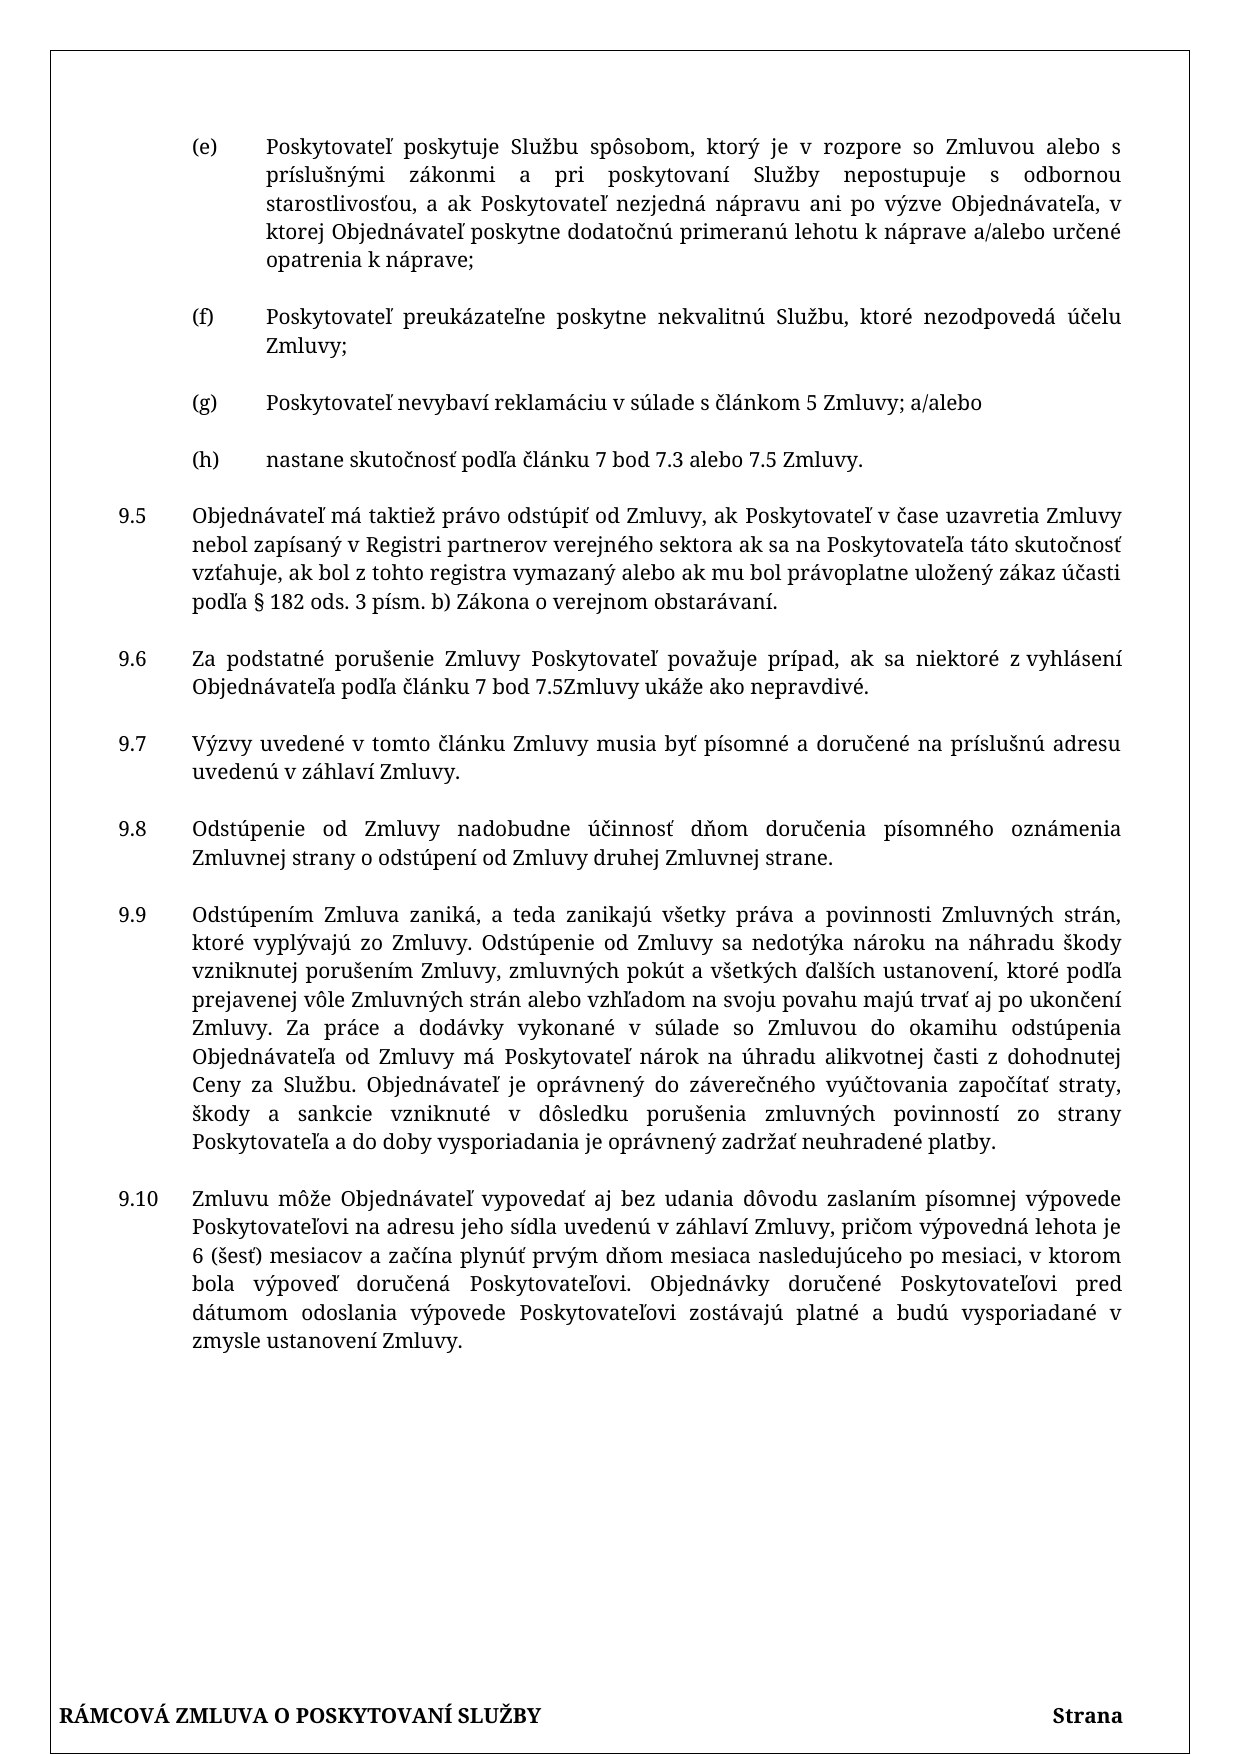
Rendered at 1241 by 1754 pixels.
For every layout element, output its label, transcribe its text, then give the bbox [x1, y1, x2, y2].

list Poskytovateľ nevybaví reklamáciu v súlade s článkom 5 Zmluvy; a/alebo [192, 388, 1122, 416]
list Výzvy uvedené v tomto článku Zmluvy musia byť písomné a doručené na príslušnú adresu uvedenú v záhlaví Zmluvy. [118, 729, 1122, 786]
list Poskytovateľ poskytuje Službu spôsobom, ktorý je v rozpore so Zmluvou alebo s príslušnými zákonmi a pri poskytovaní Služby nepostupuje s odbornou starostlivosťou, a ak Poskytovateľ nezjedná nápravu ani po výzve Objednávateľa, v ktorej Objednávateľ poskytne dodatočnú primeranú lehotu k náprave a/alebo určené opatrenia k náprave; [192, 132, 1122, 274]
list Za podstatné porušenie Zmluvy Poskytovateľ považuje prípad, ak sa niektoré z vyhlásení Objednávateľa podľa článku 7 bod 7.5Zmluvy ukáže ako nepravdivé. [118, 644, 1122, 701]
list Odstúpenie od Zmluvy nadobudne účinnosť dňom doručenia písomného oznámenia Zmluvnej strany o odstúpení od Zmluvy druhej Zmluvnej strane. [118, 814, 1122, 871]
list Odstúpením Zmluva zaniká, a teda zanikajú všetky práva a povinnosti Zmluvných strán, ktoré vyplývajú zo Zmluvy. Odstúpenie od Zmluvy sa nedotýka nároku na náhradu škody vzniknutej porušením Zmluvy, zmluvných pokút a všetkých ďalších ustanovení, ktoré podľa prejavenej vôle Zmluvných strán alebo vzhľadom na svoju povahu majú trvať aj po ukončení Zmluvy. Za práce a dodávky vykonané v súlade so Zmluvou do okamihu odstúpenia Objednávateľa od Zmluvy má Poskytovateľ nárok na úhradu alikvotnej časti z dohodnutej Ceny za Službu. Objednávateľ je oprávnený do záverečného vyúčtovania započítať straty, škody a sankcie vzniknuté v dôsledku porušenia zmluvných povinností zo strany Poskytovateľa a do doby vysporiadania je oprávnený zadržať neuhradené platby. [118, 900, 1122, 1156]
list Zmluvu môže Objednávateľ vypovedať aj bez udania dôvodu zaslaním písomnej výpovede Poskytovateľovi na adresu jeho sídla uvedenú v záhlaví Zmluvy, pričom výpovedná lehota je 6 (šesť) mesiacov a začína plynúť prvým dňom mesiaca nasledujúceho po mesiaci, v ktorom bola výpoveď doručená Poskytovateľovi. Objednávky doručené Poskytovateľovi pred dátumom odoslania výpovede Poskytovateľovi zostávajú platné a budú vysporiadané v zmysle ustanovení Zmluvy. [118, 1184, 1122, 1355]
list nastane skutočnosť podľa článku 7 bod 7.3 alebo 7.5 Zmluvy. [192, 445, 1122, 473]
list Objednávateľ má taktiež právo odstúpiť od Zmluvy, ak Poskytovateľ v čase uzavretia Zmluvy nebol zapísaný v Registri partnerov verejného sektora ak sa na Poskytovateľa táto skutočnosť vzťahuje, ak bol z tohto registra vymazaný alebo ak mu bol právoplatne uložený zákaz účasti podľa § 182 ods. 3 písm. b) Zákona o verejnom obstarávaní. [118, 502, 1122, 615]
list Poskytovateľ preukázateľne poskytne nekvalitnú Službu, ktoré nezodpovedá účelu Zmluvy; [192, 302, 1122, 359]
